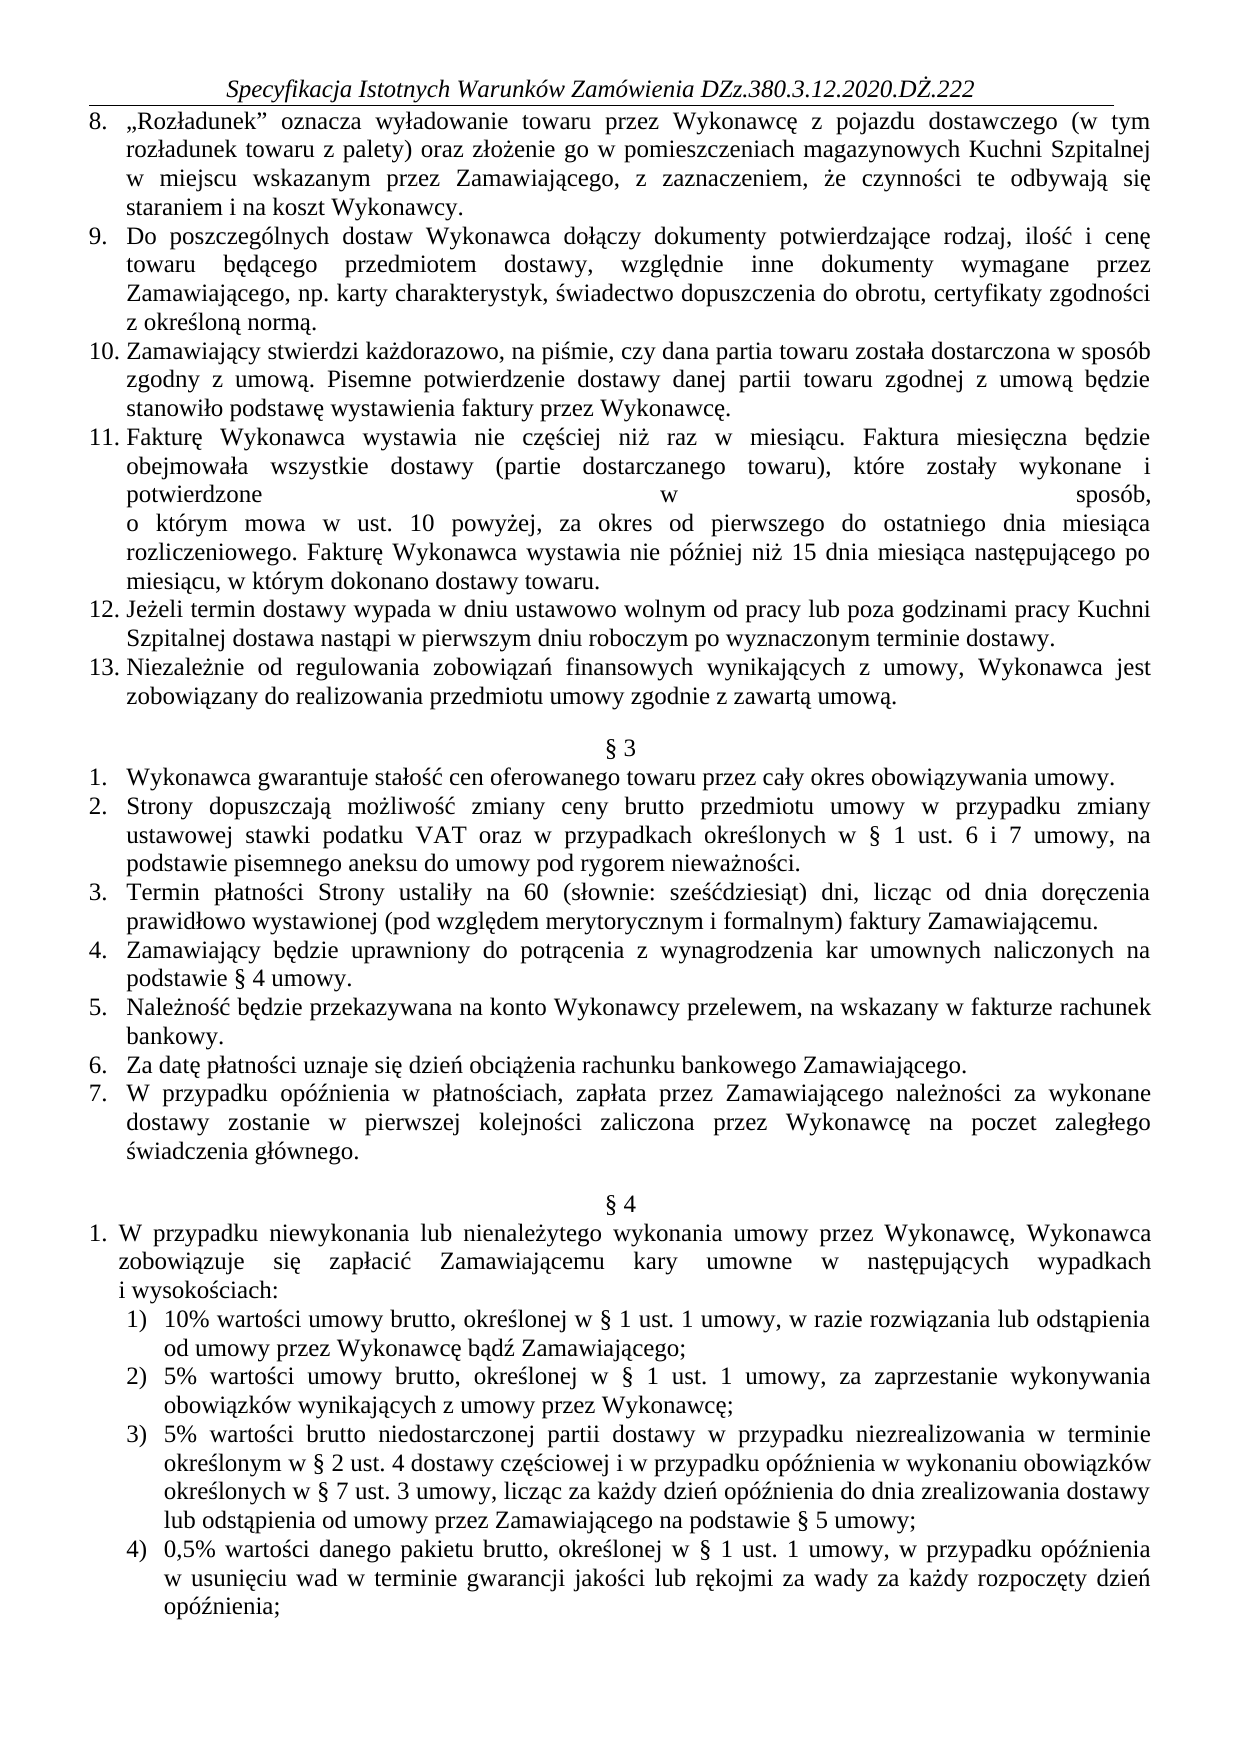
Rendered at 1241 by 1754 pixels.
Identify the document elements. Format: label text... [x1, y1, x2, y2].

list „Rozładunek” oznacza wyładowanie towaru przez Wykonawcę z pojazdu dostawczego (w tym rozładunek towaru z palety) oraz złożenie go w pomieszczeniach magazynowych Kuchni Szpitalnej w miejscu wskazanym przez Zamawiającego, z zaznaczeniem, że czynności te odbywają się staraniem i na koszt Wykonawcy. [89, 106, 1152, 221]
list Jeżeli termin dostawy wypada w dniu ustawowo wolnym od pracy lub poza godzinami pracy Kuchni Szpitalnej dostawa nastąpi w pierwszym dniu roboczym po wyznaczonym terminie dostawy. [89, 594, 1152, 652]
text § 3 [89, 733, 1152, 762]
list Strony dopuszczają możliwość zmiany ceny brutto przedmiotu umowy w przypadku zmiany ustawowej stawki podatku VAT oraz w przypadkach określonych w § 1 ust. 6 i 7 umowy, na podstawie pisemnego aneksu do umowy pod rygorem nieważności. [89, 791, 1152, 877]
list 5% wartości umowy brutto, określonej w § 1 ust. 1 umowy, za zaprzestanie wykonywania obowiązków wynikających z umowy przez Wykonawcę; [126, 1361, 1152, 1419]
text § 4 [89, 1189, 1152, 1218]
list 0,5% wartości danego pakietu brutto, określonej w § 1 ust. 1 umowy, w przypadku opóźnienia w usunięciu wad w terminie gwarancji jakości lub rękojmi za wady za każdy rozpoczęty dzień opóźnienia; [126, 1534, 1152, 1620]
list 5% wartości brutto niedostarczonej partii dostawy w przypadku niezrealizowania w terminie określonym w § 2 ust. 4 dostawy częściowej i w przypadku opóźnienia w wykonaniu obowiązków określonych w § 7 ust. 3 umowy, licząc za każdy dzień opóźnienia do dnia zrealizowania dostawy lub odstąpienia od umowy przez Zamawiającego na podstawie § 5 umowy; [126, 1419, 1152, 1534]
list Do poszczególnych dostaw Wykonawca dołączy dokumenty potwierdzające rodzaj, ilość i cenę towaru będącego przedmiotem dostawy, względnie inne dokumenty wymagane przez Zamawiającego, np. karty charakterystyk, świadectwo dopuszczenia do obrotu, certyfikaty zgodności z określoną normą. [89, 221, 1152, 336]
list Należność będzie przekazywana na konto Wykonawcy przelewem, na wskazany w fakturze rachunek bankowy. [89, 992, 1152, 1050]
list Wykonawca gwarantuje stałość cen oferowanego towaru przez cały okres obowiązywania umowy. [89, 762, 1152, 791]
list W przypadku opóźnienia w płatnościach, zapłata przez Zamawiającego należności za wykonane dostawy zostanie w pierwszej kolejności zaliczona przez Wykonawcę na poczet zaległego świadczenia głównego. [89, 1078, 1152, 1165]
list Termin płatności Strony ustaliły na 60 (słownie: sześćdziesiąt) dni, licząc od dnia doręczenia prawidłowo wystawionej (pod względem merytorycznym i formalnym) faktury Zamawiającemu. [89, 877, 1152, 935]
list Zamawiający będzie uprawniony do potrącenia z wynagrodzenia kar umownych naliczonych na podstawie § 4 umowy. [89, 935, 1152, 992]
list 10% wartości umowy brutto, określonej w § 1 ust. 1 umowy, w razie rozwiązania lub odstąpienia od umowy przez Wykonawcę bądź Zamawiającego; [126, 1304, 1152, 1361]
list Za datę płatności uznaje się dzień obciążenia rachunku bankowego Zamawiającego. [89, 1050, 1152, 1078]
list Fakturę Wykonawca wystawia nie częściej niż raz w miesiącu. Faktura miesięczna będzie obejmowała wszystkie dostawy (partie dostarczanego towaru), które zostały wykonane i potwierdzone w sposób, o którym mowa w ust. 10 powyżej, za okres od pierwszego do ostatniego dnia miesiąca rozliczeniowego. Fakturę Wykonawca wystawia nie później niż 15 dnia miesiąca następującego po miesiącu, w którym dokonano dostawy towaru. [89, 422, 1152, 594]
list Zamawiający stwierdzi każdorazowo, na piśmie, czy dana partia towaru została dostarczona w sposób zgodny z umową. Pisemne potwierdzenie dostawy danej partii towaru zgodnej z umową będzie stanowiło podstawę wystawienia faktury przez Wykonawcę. [89, 336, 1152, 422]
list W przypadku niewykonania lub nienależytego wykonania umowy przez Wykonawcę, Wykonawca zobowiązuje się zapłacić Zamawiającemu kary umowne w następujących wypadkach i wysokościach: [89, 1218, 1152, 1304]
list Niezależnie od regulowania zobowiązań finansowych wynikających z umowy, Wykonawca jest zobowiązany do realizowania przedmiotu umowy zgodnie z zawartą umową. [89, 652, 1152, 709]
